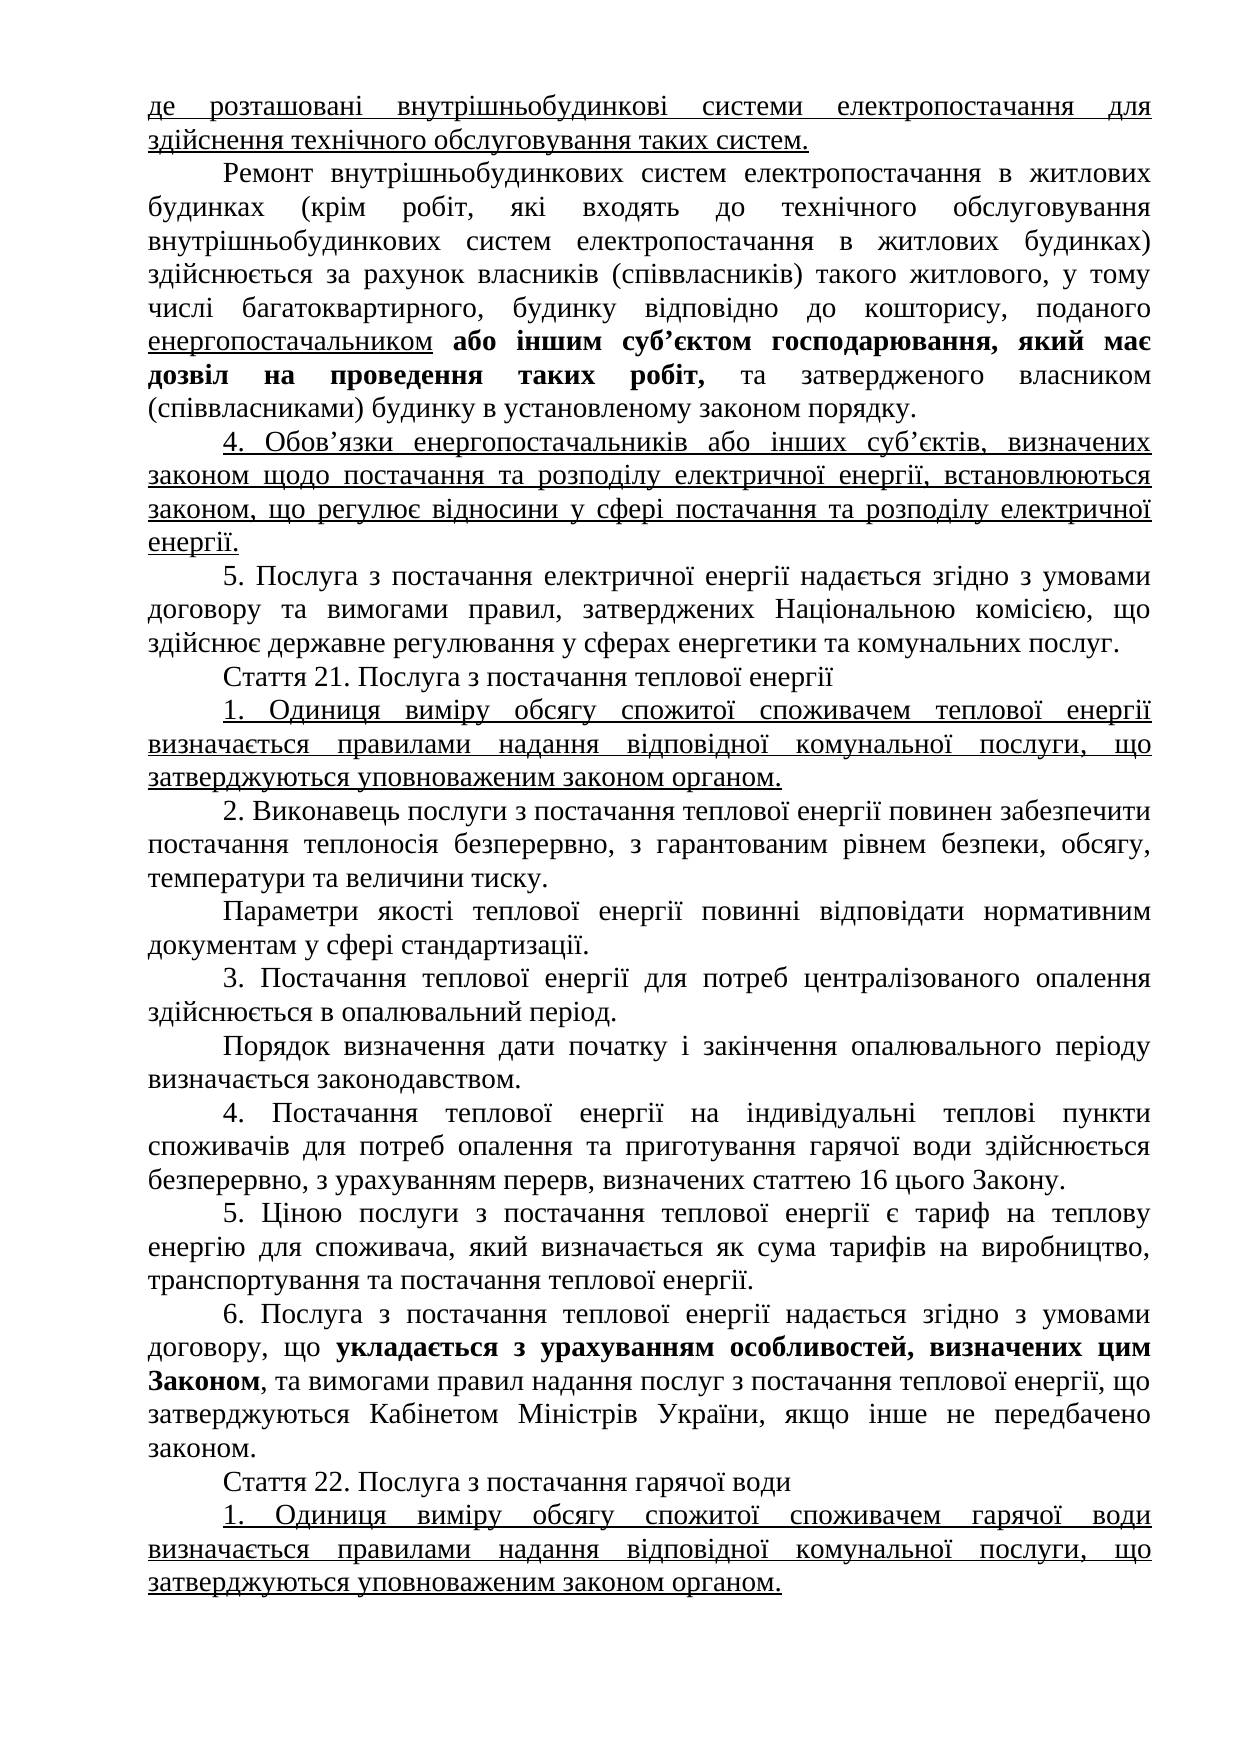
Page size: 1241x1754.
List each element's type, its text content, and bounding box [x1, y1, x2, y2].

text 4. Постачання теплової енергії на індивідуальні теплові пункти споживачів для потреб опалення та приготування гарячої води здійснюється безперервно, з урахуванням перерв, визначених статтею 16 цього Закону. [148, 1095, 1152, 1195]
text Ремонт внутрішньобудинкових систем електропостачання в житлових будинках (крім робіт, які входять до технічного обслуговування внутрішньобудинкових систем електропостачання в житлових будинках) здійснюється за рахунок власників (співвласників) такого житлового, у тому числі багатоквартирного, будинку відповідно до кошторису, поданого енергопостачальником або іншим суб’єктом господарювання, який має дозвіл на проведення таких робіт, та затвердженого власником (співвласниками) будинку в установленому законом порядку. [148, 156, 1152, 424]
text 6. Послуга з постачання теплової енергії надається згідно з умовами договору, що укладається з урахуванням особливостей, визначених цим Законом, та вимогами правил надання послуг з постачання теплової енергії, що затверджуються Кабінетом Міністрів України, якщо інше не передбачено законом. [148, 1296, 1152, 1464]
text 4. Обов’язки енергопостачальників або інших суб’єктів, визначених законом щодо постачання та розподілу електричної енергії, встановлюються законом, що регулює відносини у сфері постачання та розподілу електричної енергії. [148, 522, 1152, 558]
text 5. Ціною послуги з постачання теплової енергії є тариф на теплову енергію для споживача, який визначається як сума тарифів на виробництво, транспортування та постачання теплової енергії. [148, 1195, 1152, 1296]
text 2. Виконавець послуги з постачання теплової енергії повинен забезпечити постачання теплоносія безперервно, з гарантованим рівнем безпеки, обсягу, температури та величини тиску. [148, 793, 1152, 893]
text Порядок визначення дати початку і закінчення опалювального періоду визначається законодавством. [148, 1028, 1152, 1095]
text 1. Одиниця виміру обсягу спожитої споживачем теплової енергії визначається правилами надання відповідної комунальної послуги, що затверджуються уповноваженим законом органом. [148, 692, 1152, 755]
text 1. Одиниця виміру обсягу спожитої споживачем гарячої води визначається правилами надання відповідної комунальної послуги, що затверджуються уповноваженим законом органом. [148, 1497, 1152, 1560]
text Стаття 22. Послуга з постачання гарячої води [148, 1464, 1152, 1497]
text Стаття 21. Послуга з постачання теплової енергії [148, 659, 1152, 692]
text 4. Обов’язки енергопостачальників або інших суб’єктів, визначених законом щодо постачання та розподілу електричної енергії, встановлюються законом, що регулює відносини у сфері постачання та розподілу електричної енергії. [148, 488, 1152, 520]
text 1. Одиниця виміру обсягу спожитої споживачем теплової енергії визначається правилами надання відповідної комунальної послуги, що затверджуються уповноваженим законом органом. [148, 756, 1152, 793]
text 5. Послуга з постачання електричної енергії надається згідно з умовами договору та вимогами правил, затверджених Національною комісією, що здійснює державне регулювання у сферах енергетики та комунальних послуг. [148, 558, 1152, 659]
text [148, 88, 1152, 118]
text 3. Постачання теплової енергії для потреб централізованого опалення здійснюється в опалювальний період. [148, 961, 1152, 1028]
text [148, 119, 1152, 156]
text 4. Обов’язки енергопостачальників або інших суб’єктів, визначених законом щодо постачання та розподілу електричної енергії, встановлюються законом, що регулює відносини у сфері постачання та розподілу електричної енергії. [148, 424, 1152, 486]
text 1. Одиниця виміру обсягу спожитої споживачем гарячої води визначається правилами надання відповідної комунальної послуги, що затверджуються уповноваженим законом органом. [148, 1561, 1152, 1598]
text Параметри якості теплової енергії повинні відповідати нормативним документам у сфері стандартизації. [148, 893, 1152, 961]
